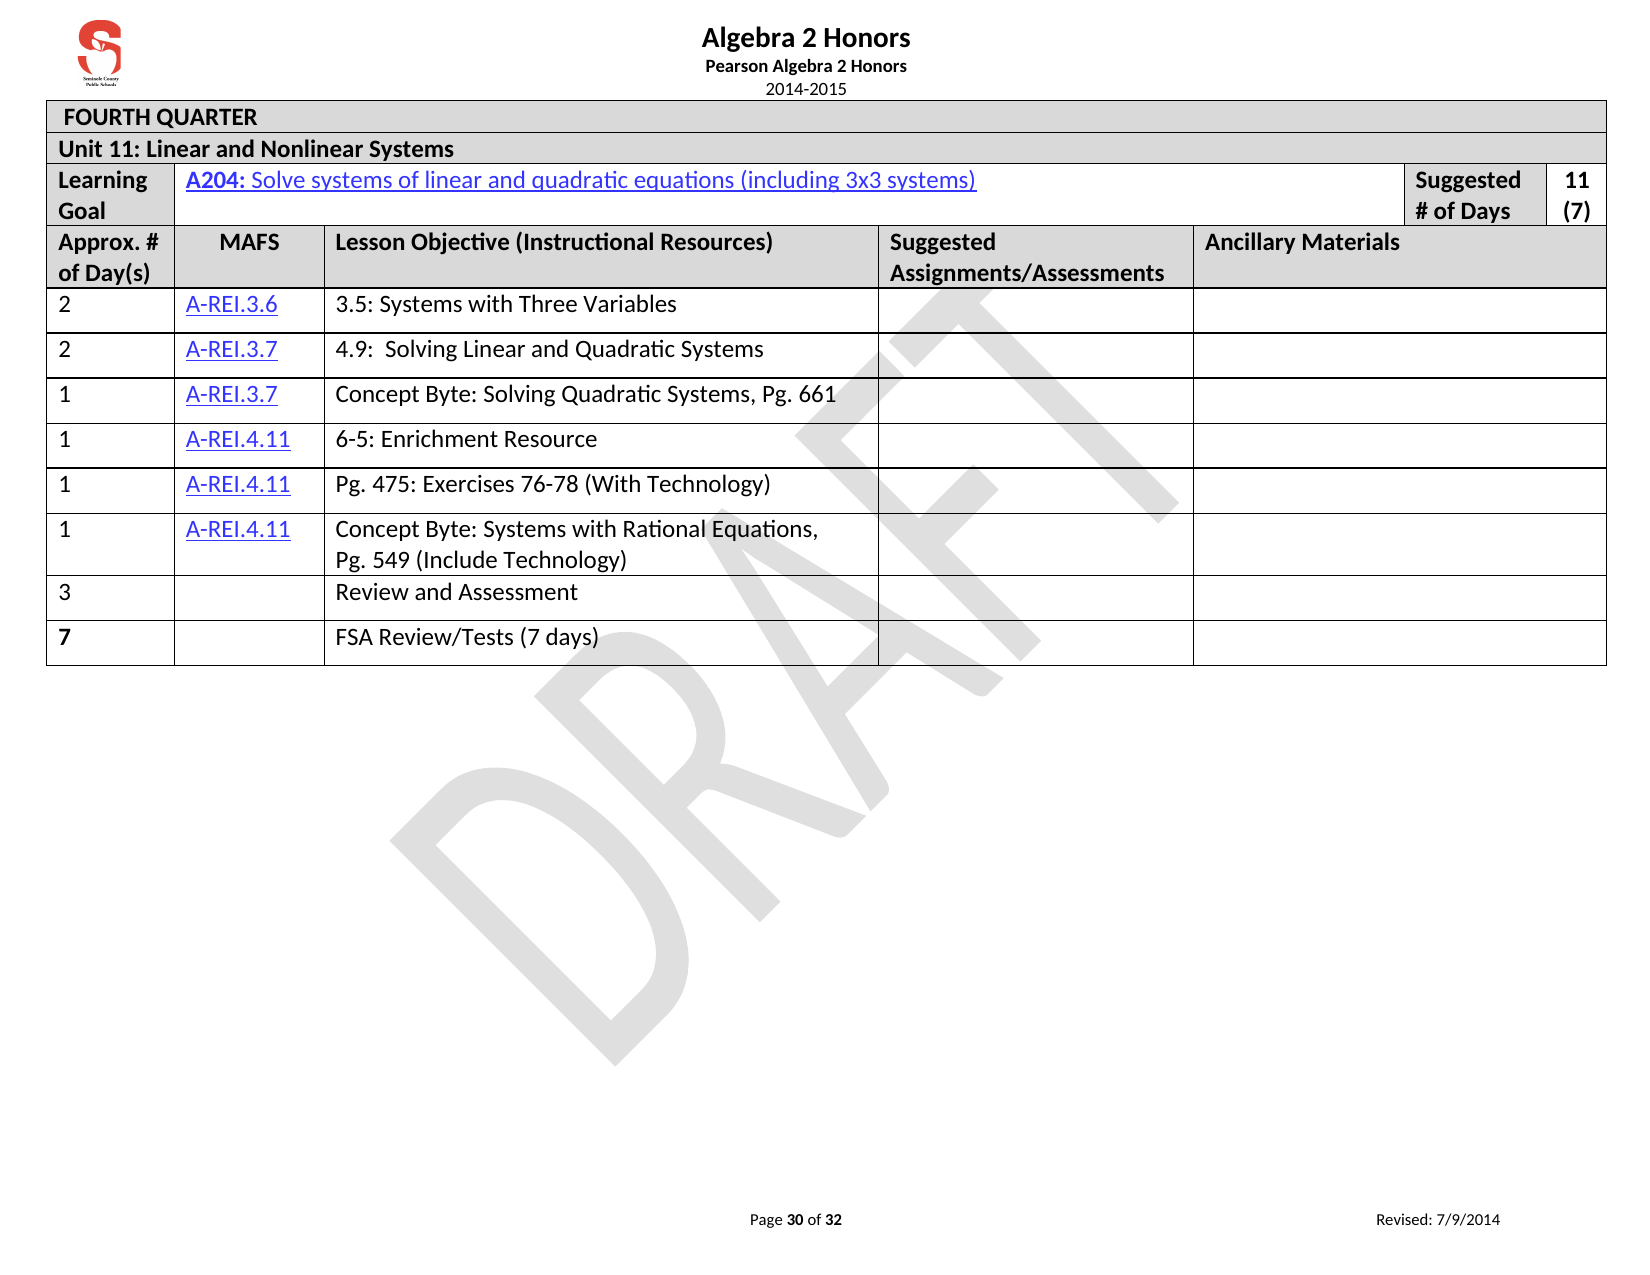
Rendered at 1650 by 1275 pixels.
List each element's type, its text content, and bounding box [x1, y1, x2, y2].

table_cell A-REI.3.6 [175, 289, 324, 332]
table_cell 1 [47, 514, 174, 574]
table_cell [879, 379, 1193, 422]
table_cell 2 [47, 334, 174, 377]
table_cell Approx. # of Day(s) [47, 226, 174, 287]
table_cell [1194, 621, 1606, 664]
table_cell [1194, 469, 1606, 512]
table_cell [879, 576, 1193, 619]
table_cell [879, 424, 1193, 467]
table_cell 1 [47, 424, 174, 467]
table_cell Pg. 475: Exercises 76-78 (With Technology) [325, 469, 878, 512]
table_cell A204: Solve systems of linear and quadratic equations (including 3x3 systems) [175, 164, 1404, 225]
table_cell [1194, 424, 1606, 467]
table_cell [175, 621, 324, 664]
table_cell A-REI.4.11 [175, 424, 324, 467]
table_cell [1194, 379, 1606, 422]
table_cell A-REI.4.11 [175, 514, 324, 574]
table_cell 2 [47, 289, 174, 332]
table_cell 6-5: Enrichment Resource [325, 424, 878, 467]
table_cell Lesson Objective (Instructional Resources) [325, 226, 878, 287]
table_cell MAFS [175, 226, 324, 287]
table_cell 7 [47, 621, 174, 664]
table_cell 1 [47, 379, 174, 422]
table_cell Unit 11: Linear and Nonlinear Systems [47, 133, 1606, 163]
table_cell [879, 289, 1193, 332]
table_cell 1 [47, 469, 174, 512]
table_cell [1194, 334, 1606, 377]
table_cell [1194, 514, 1606, 574]
table_cell [175, 576, 324, 619]
table_cell Ancillary Materials [1194, 226, 1606, 287]
table_cell [1194, 289, 1606, 332]
table_cell Concept Byte: Systems with Rational Equations, Pg. 549 (Include Technology) [325, 514, 878, 574]
table_cell Review and Assessment [325, 576, 878, 619]
table_cell 3.5: Systems with Three Variables [325, 289, 878, 332]
table_cell A-REI.3.7 [175, 379, 324, 422]
table_cell A-REI.3.7 [175, 334, 324, 377]
table_cell Suggested Assignments/Assessments [879, 226, 1193, 287]
table_cell 3 [47, 576, 174, 619]
table_header FOURTH QUARTER [47, 101, 1606, 132]
table_cell Learning Goal [47, 164, 174, 225]
table_cell Suggested # of Days [1405, 164, 1546, 225]
picture [76, 20, 121, 86]
table_cell 11 (7) [1547, 164, 1606, 225]
table_cell [879, 514, 1193, 574]
table_cell [1194, 576, 1606, 619]
table_cell [879, 621, 1193, 664]
table_cell [879, 334, 1193, 377]
table_cell Concept Byte: Solving Quadratic Systems, Pg. 661 [325, 379, 878, 422]
table_cell 4.9: Solving Linear and Quadratic Systems [325, 334, 878, 377]
table_cell FSA Review/Tests (7 days) [325, 621, 878, 664]
table_cell [879, 469, 1193, 512]
table_cell A-REI.4.11 [175, 469, 324, 512]
